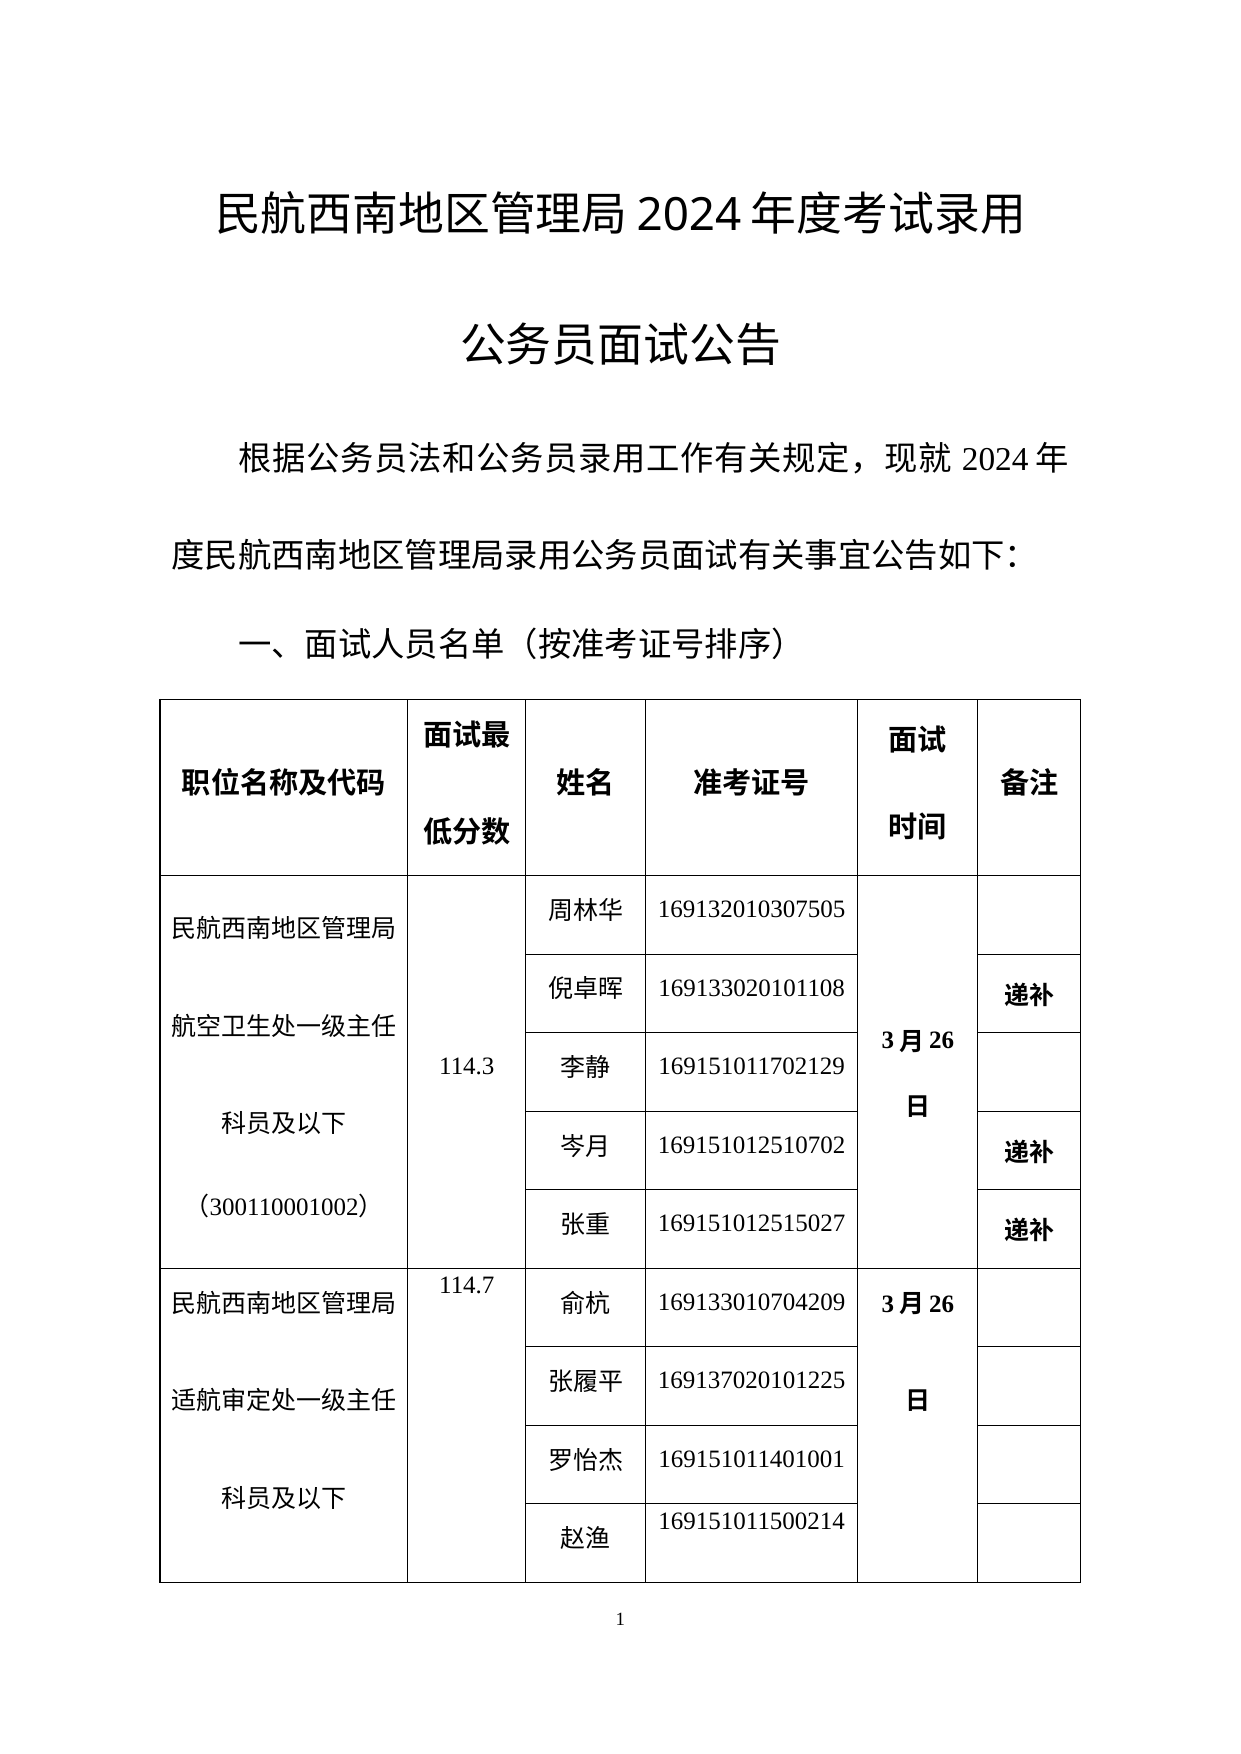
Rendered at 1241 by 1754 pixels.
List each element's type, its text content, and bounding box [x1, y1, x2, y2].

table_header 备注 [978, 700, 1080, 875]
table_cell 3月26日 [858, 876, 977, 1268]
table_cell 李静 [526, 1033, 645, 1111]
table_header 姓名 [526, 700, 645, 875]
table_cell 169151012510702 [646, 1112, 857, 1189]
table_cell [978, 876, 1080, 953]
table_cell 民航西南地区管理局适航审定处一级主任科员及以下 （300110001003） [161, 1269, 407, 1582]
table_header 职位名称及代码 [161, 700, 407, 875]
table_cell 114.7 [408, 1269, 525, 1582]
table_cell 民航西南地区管理局航空卫生处一级主任科员及以下 （300110001002） [161, 876, 407, 1268]
table_cell 169151011702129 [646, 1033, 857, 1111]
table_cell 169137020101225 [646, 1347, 857, 1425]
table_cell 114.3 [408, 876, 525, 1268]
text 公务员面试公告 [171, 293, 1069, 390]
table_header 面试最低分数 [408, 700, 525, 875]
table_cell 递补 [978, 955, 1080, 1032]
table_cell 169151011500214 [646, 1504, 857, 1582]
table_cell 周林华 [526, 876, 645, 953]
table_cell 张履平 [526, 1347, 645, 1425]
text 民航西南地区管理局2024年度考试录用 [171, 162, 1069, 259]
text 一、面试人员名单（按准考证号排序） [171, 610, 1069, 675]
table_header 面试 时间 [858, 700, 977, 875]
table_cell 张重 [526, 1190, 645, 1268]
table_cell 169132010307505 [646, 876, 857, 953]
table_cell 赵渔 [526, 1504, 645, 1582]
text 根据公务员法和公务员录用工作有关规定，现就2024年度民航西南地区管理局录用公务员面试有关事宜公告如下： [171, 423, 1069, 586]
table_cell 递补 [978, 1112, 1080, 1189]
table_cell 罗怡杰 [526, 1426, 645, 1503]
table_cell 倪卓晖 [526, 955, 645, 1032]
table_cell 169133010704209 [646, 1269, 857, 1346]
table_cell [978, 1033, 1080, 1111]
table_cell 169151011401001 [646, 1426, 857, 1503]
table_cell 169133020101108 [646, 955, 857, 1032]
table_cell [978, 1504, 1080, 1582]
table_cell [978, 1426, 1080, 1503]
table_cell 169151012515027 [646, 1190, 857, 1268]
table_cell [978, 1269, 1080, 1346]
table_cell 递补 [978, 1190, 1080, 1268]
table_cell 3月26日 [858, 1269, 977, 1582]
table_cell 岑月 [526, 1112, 645, 1189]
table_header 准考证号 [646, 700, 857, 875]
table_cell 俞杭 [526, 1269, 645, 1346]
table_cell [978, 1347, 1080, 1425]
